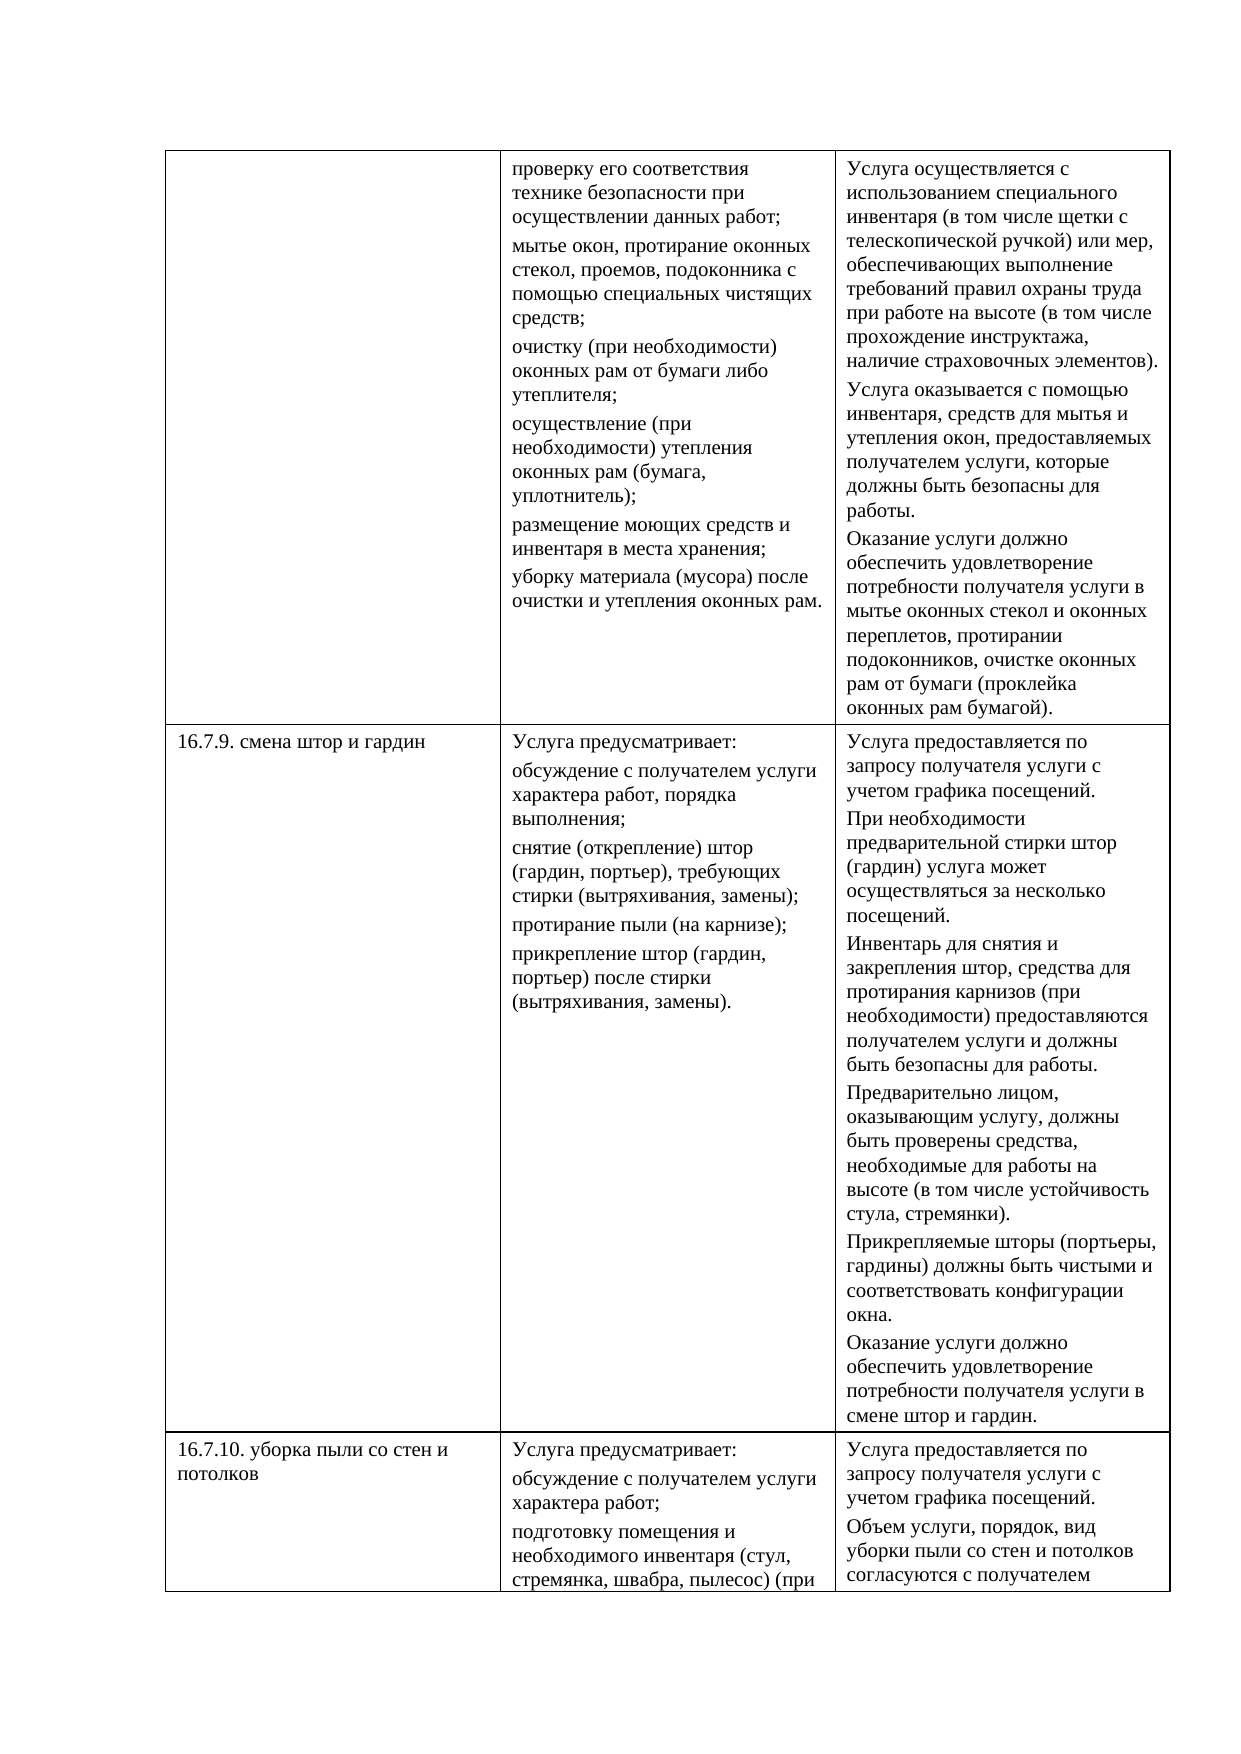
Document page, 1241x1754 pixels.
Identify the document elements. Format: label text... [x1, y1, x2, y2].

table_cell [836, 151, 1169, 723]
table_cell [836, 1433, 1169, 1591]
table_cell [166, 151, 500, 723]
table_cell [166, 1433, 500, 1591]
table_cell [501, 151, 835, 723]
table_cell Услуга предусматривает: обсуждение с получателем услуги характера работ, порядка выполнения; снятие (открепление) штор (гардин, портьер), требующих стирки (вытряхивания, замены); протирание пыли (на карнизе); прикрепление штор (гардин, портьер) после стирки (вытряхивания, замены). [501, 725, 835, 1431]
table_cell 16.7.9. смена штор и гардин [166, 725, 500, 1431]
table_cell Услуга предоставляется по запросу получателя услуги с учетом графика посещений. При необходимости предварительной стирки штор (гардин) услуга может осуществляться за несколько посещений. Инвентарь для снятия и закрепления штор, средства для протирания карнизов (при необходимости) предоставляются получателем услуги и должны быть безопасны для работы. Предварительно лицом, оказывающим услугу, должны быть проверены средства, необходимые для работы на высоте (в том числе устойчивость стула, стремянки). Прикрепляемые шторы (портьеры, гардины) должны быть чистыми и соответствовать конфигурации окна. Оказание услуги должно обеспечить удовлетворение потребности получателя услуги в смене штор и гардин. [836, 725, 1169, 1431]
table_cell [501, 1433, 835, 1591]
